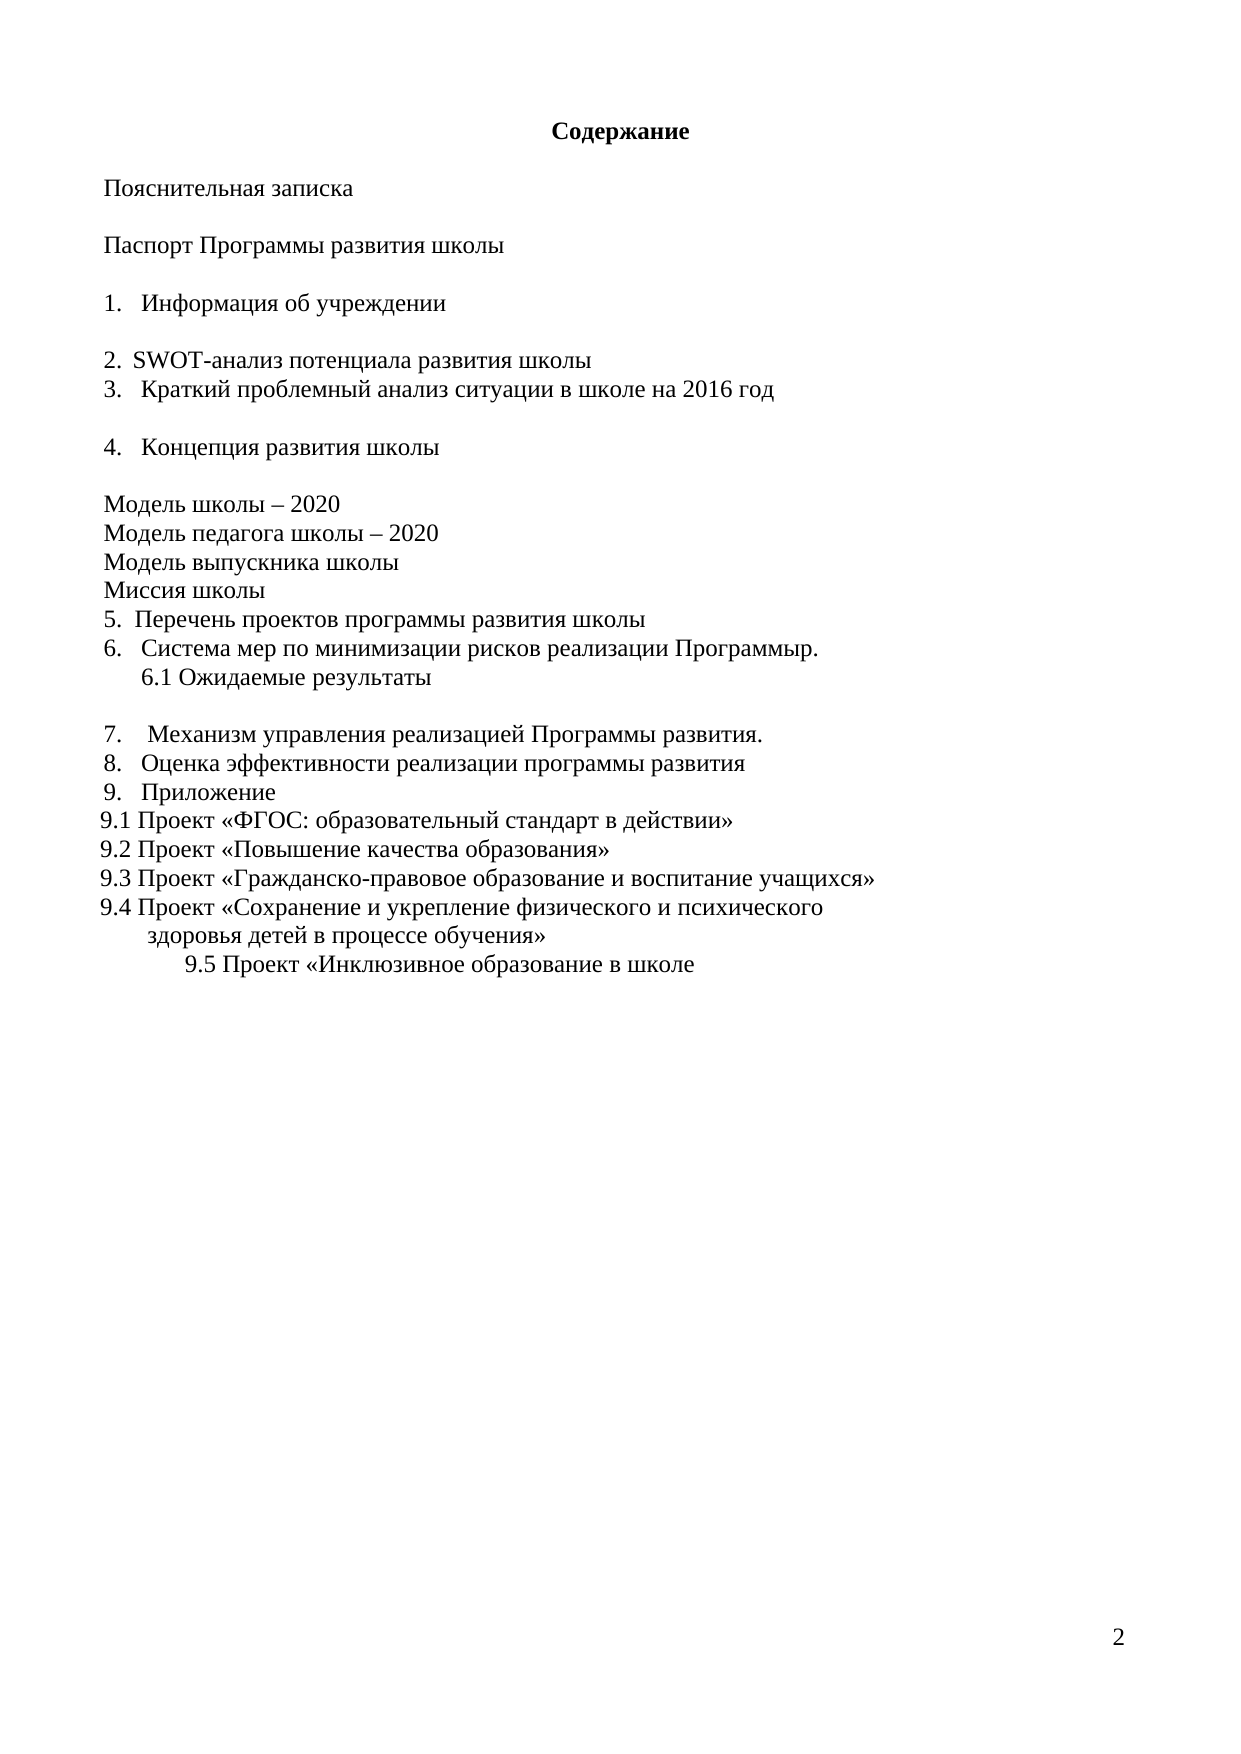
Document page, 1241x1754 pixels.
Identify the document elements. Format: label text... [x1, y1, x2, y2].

list Механизм управления реализацией Программы развития. [103, 719, 1240, 748]
text Модель выпускника школы [103, 547, 1025, 576]
list Ожидаемые результаты [141, 662, 1051, 691]
text Миссия школы [103, 576, 1025, 604]
list Информация об учреждении [103, 288, 1018, 317]
list 9.3 Проект «Гражданско-правовое образование и воспитание учащихся» [62, 863, 1240, 892]
list SWOT-анализ потенциала развития школы [103, 346, 1240, 374]
subtitle Содержание [551, 116, 1240, 144]
text Пояснительная записка [103, 173, 1018, 202]
list Концепция развития школы [103, 432, 1240, 461]
list Приложение [103, 777, 1024, 806]
text Паспорт Программы развития школы [103, 231, 1018, 259]
text здоровья детей в процессе обучения» [147, 921, 1240, 949]
text Модель школы – 2020 [103, 489, 1025, 518]
list 9.1 Проект «ФГОС: образовательный стандарт в действии» [62, 806, 1240, 834]
list Оценка эффективности реализации программы развития [103, 748, 1024, 777]
list Краткий проблемный анализ ситуации в школе на 2016 год [103, 374, 1240, 403]
list 9.2 Проект «Повышение качества образования» [62, 834, 1240, 863]
list Система мер по минимизации рисков реализации Программыр. [103, 633, 1051, 662]
list 9.4 Проект «Сохранение и укрепление физического и психического [62, 892, 1240, 921]
text 9.5 Проект «Инклюзивное образование в школе [147, 949, 1240, 978]
list Перечень проектов программы развития школы [103, 604, 1240, 633]
text Модель педагога школы – 2020 [103, 518, 1025, 547]
